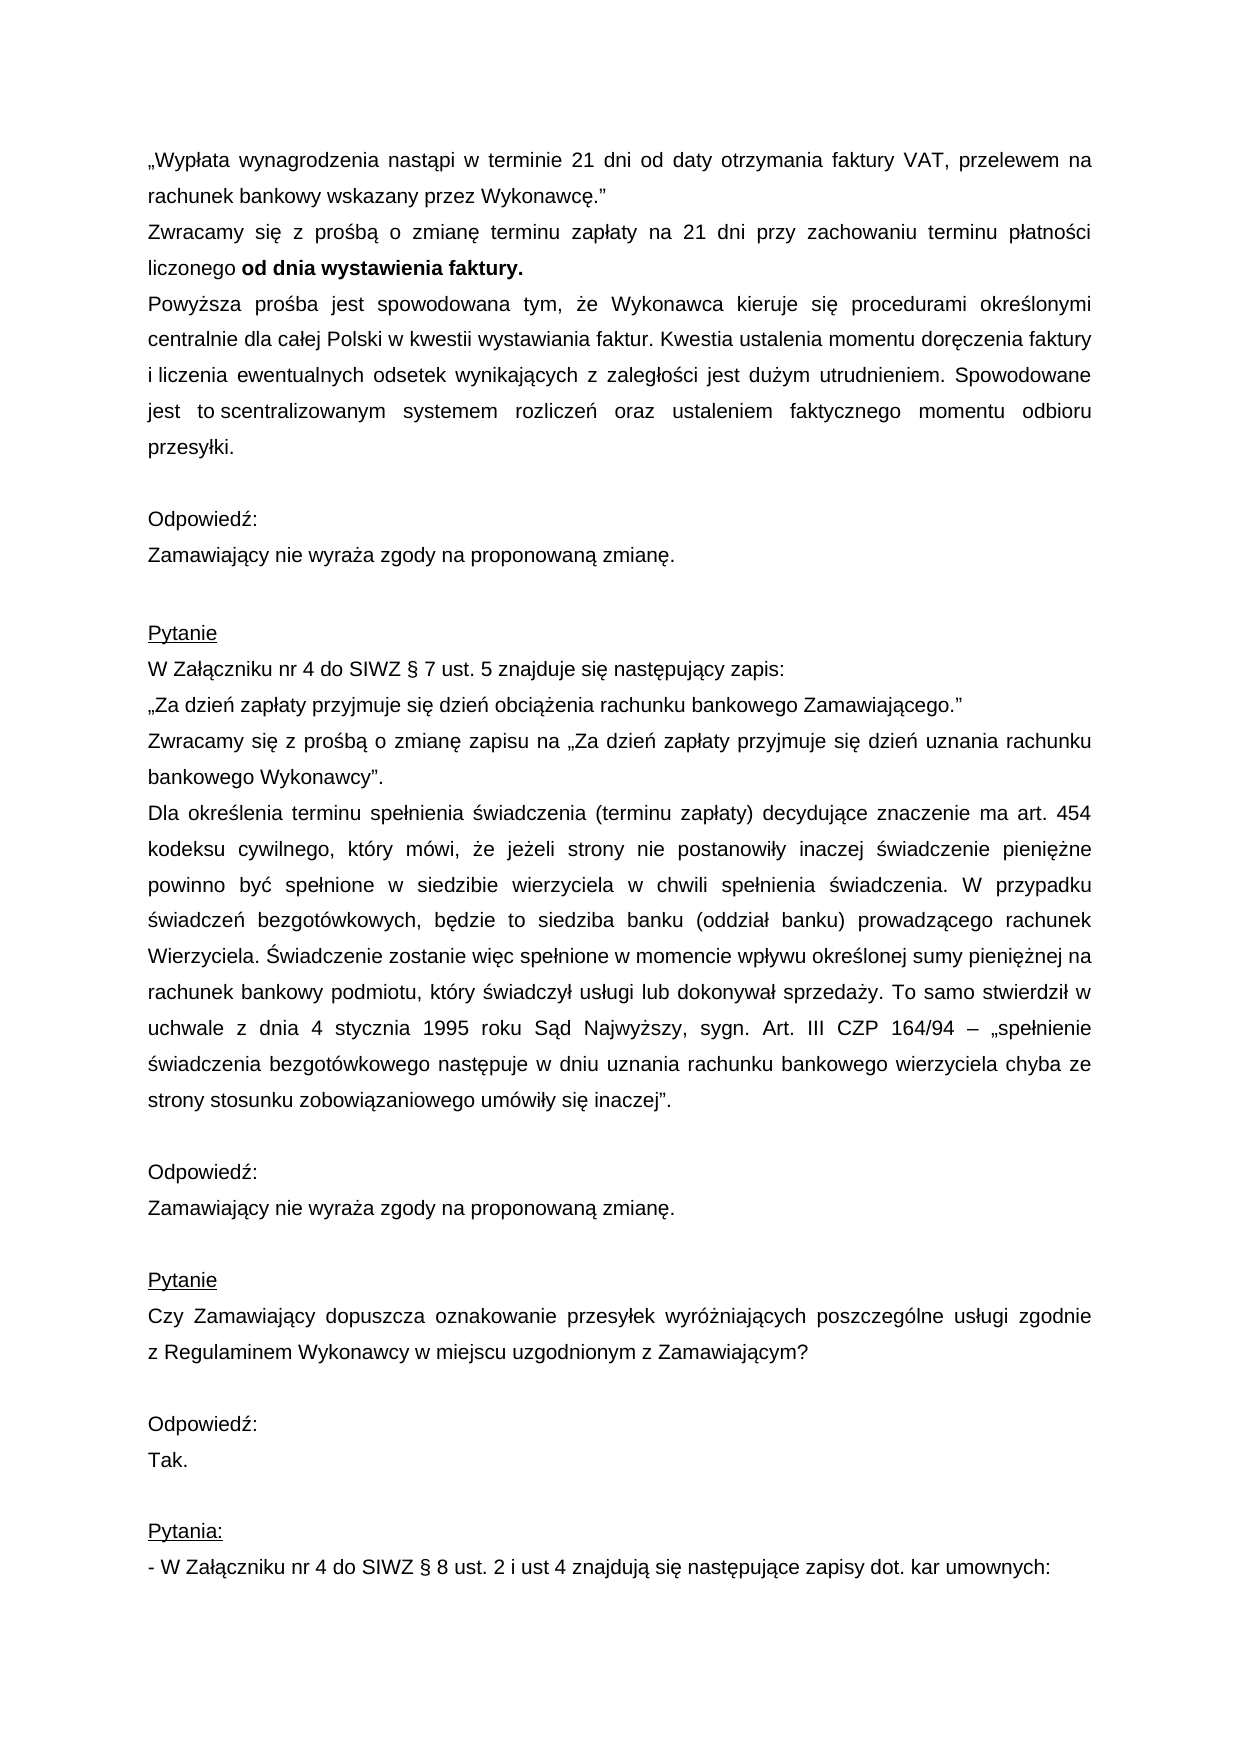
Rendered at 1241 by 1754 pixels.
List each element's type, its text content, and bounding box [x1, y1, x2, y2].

text Zwracamy się z prośbą o zmianę zapisu na „Za dzień zapłaty przyjmuje się dzień uznania rachunku bankowego Wykonawcy”. [148, 729, 1093, 788]
text Zwracamy się z prośbą o zmianę terminu zapłaty na 21 dni przy zachowaniu terminu płatności liczonego od dnia wystawienia faktury. [148, 219, 1093, 279]
text Dla określenia terminu spełnienia świadczenia (terminu zapłaty) decydujące znaczenie ma art. 454 kodeksu cywilnego, który mówi, że jeżeli strony nie postanowiły inaczej świadczenie pieniężne powinno być spełnione w siedzibie wierzyciela w chwili spełnienia świadczenia. W przypadku świadczeń bezgotówkowych, będzie to siedziba banku (oddział banku) prowadzącego rachunek Wierzyciela. Świadczenie zostanie więc spełnione w momencie wpływu określonej sumy pieniężnej na rachunek bankowy podmiotu, który świadczył usługi lub dokonywał sprzedaży. To samo stwierdził w uchwale z dnia 4 stycznia 1995 roku Sąd Najwyższy, sygn. Art. III CZP 164/94 – „spełnienie świadczenia bezgotówkowego następuje w dniu uznania rachunku bankowego wierzyciela chyba ze strony stosunku zobowiązaniowego umówiły się inaczej”. [148, 801, 1093, 1112]
text Zamawiający nie wyraża zgody na proponowaną zmianę. [148, 543, 1093, 567]
text „Wypłata wynagrodzenia nastąpi w terminie 21 dni od daty otrzymania faktury VAT, przelewem na rachunek bankowy wskazany przez Wykonawcę.” [148, 148, 1093, 207]
text Zamawiający nie wyraża zgody na proponowaną zmianę. [148, 1196, 1093, 1220]
text „Za dzień zapłaty przyjmuje się dzień obciążenia rachunku bankowego Zamawiającego.” [148, 693, 1093, 717]
text Pytanie [148, 621, 1093, 645]
text Powyższa prośba jest spowodowana tym, że Wykonawca kieruje się procedurami określonymi centralnie dla całej Polski w kwestii wystawiania faktur. Kwestia ustalenia momentu doręczenia faktury i liczenia ewentualnych odsetek wynikających z zaległości jest dużym utrudnieniem. Spowodowane jest to scentralizowanym systemem rozliczeń oraz ustaleniem faktycznego momentu odbioru przesyłki. [148, 291, 1093, 459]
text Odpowiedź: [148, 1160, 1093, 1184]
text Pytania: [148, 1519, 1093, 1543]
text Pytanie [148, 1268, 1093, 1292]
text Czy Zamawiający dopuszcza oznakowanie przesyłek wyróżniających poszczególne usługi zgodnie z Regulaminem Wykonawcy w miejscu uzgodnionym z Zamawiającym? [148, 1304, 1093, 1363]
text W Załączniku nr 4 do SIWZ § 7 ust. 5 znajduje się następujący zapis: [148, 657, 1093, 681]
text Odpowiedź: [148, 1411, 1093, 1435]
text Odpowiedź: [148, 507, 1093, 531]
text - W Załączniku nr 4 do SIWZ § 8 ust. 2 i ust 4 znajdują się następujące zapisy dot. kar umownych: [148, 1555, 1093, 1579]
text Tak. [148, 1447, 1093, 1471]
